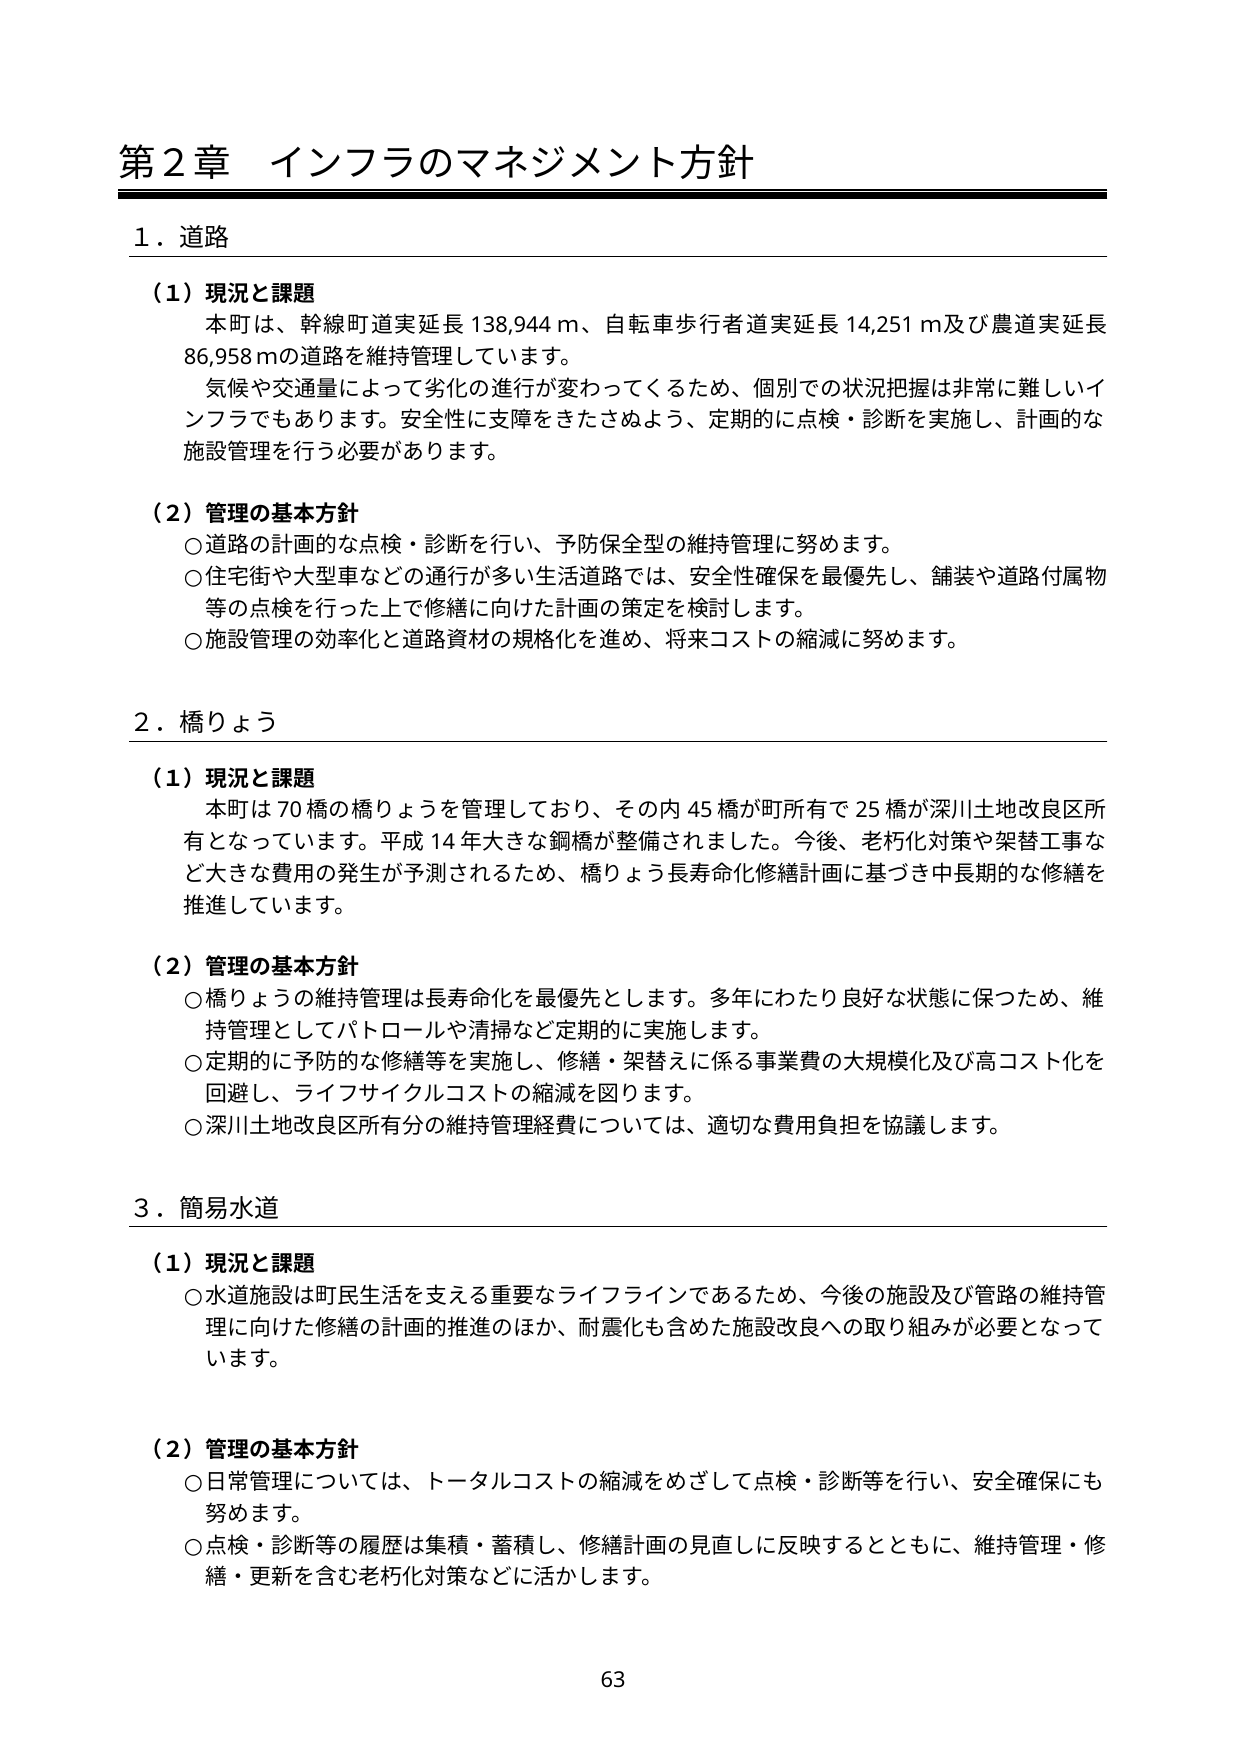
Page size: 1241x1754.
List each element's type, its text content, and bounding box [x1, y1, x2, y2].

subtitle １．道路 [129, 217, 1107, 256]
text 橋りょうの維持管理は長寿命化を最優先とします。多年にわたり良好な状態に保つため、維持管理としてパトロールや清掃など定期的に実施します。 [184, 981, 1107, 1044]
text 深川土地改良区所有分の維持管理経費については、適切な費用負担を協議します。 [184, 1108, 1107, 1139]
text 水道施設は町民生活を支える重要なライフラインであるため、今後の施設及び管路の維持管理に向けた修繕の計画的推進のほか、耐震化も含めた施設改良への取り組みが必要となっています。 [184, 1278, 1107, 1373]
subtitle ３．簡易水道 [129, 1188, 1107, 1226]
subtitle （１）現況と課題 [140, 276, 1107, 307]
text 日常管理については、トータルコストの縮減をめざして点検・診断等を行い、安全確保にも努めます。 [184, 1464, 1107, 1528]
text 点検・診断等の履歴は集積・蓄積し、修繕計画の見直しに反映するとともに、維持管理・修繕・更新を含む老朽化対策などに活かします。 [184, 1528, 1107, 1591]
subtitle （２）管理の基本方針 [140, 949, 1107, 981]
text 本町は70橋の橋りょうを管理しており、その内45橋が町所有で25橋が深川土地改良区所有となっています。平成14年大きな鋼橋が整備されました。今後、老朽化対策や架替工事など大きな費用の発生が予測されるため、橋りょう長寿命化修繕計画に基づき中長期的な修繕を推進しています。 [184, 792, 1107, 919]
subtitle （１）現況と課題 [140, 761, 1107, 792]
text 気候や交通量によって劣化の進行が変わってくるため、個別での状況把握は非常に難しいインフラでもあります。安全性に支障をきたさぬよう、定期的に点検・診断を実施し、計画的な施設管理を行う必要があります。 [184, 371, 1107, 466]
text 道路の計画的な点検・診断を行い、予防保全型の維持管理に努めます。 [184, 527, 1107, 559]
text 本町は、幹線町道実延長138,944ｍ、自転車歩行者道実延長14,251ｍ及び農道実延長86,958ｍの道路を維持管理しています。 [184, 307, 1107, 371]
subtitle 第２章 インフラのマネジメント方針 [118, 133, 1107, 189]
subtitle （１）現況と課題 [140, 1246, 1107, 1278]
subtitle ２．橋りょう [129, 703, 1107, 741]
subtitle （２）管理の基本方針 [140, 1432, 1107, 1464]
text 住宅街や大型車などの通行が多い生活道路では、安全性確保を最優先し、舗装や道路付属物等の点検を行った上で修繕に向けた計画の策定を検討します。 [184, 559, 1107, 622]
text 施設管理の効率化と道路資材の規格化を進め、将来コストの縮減に努めます。 [184, 622, 1107, 654]
subtitle （２）管理の基本方針 [140, 496, 1107, 527]
text 定期的に予防的な修繕等を実施し、修繕・架替えに係る事業費の大規模化及び高コスト化を回避し、ライフサイクルコストの縮減を図ります。 [184, 1044, 1107, 1108]
